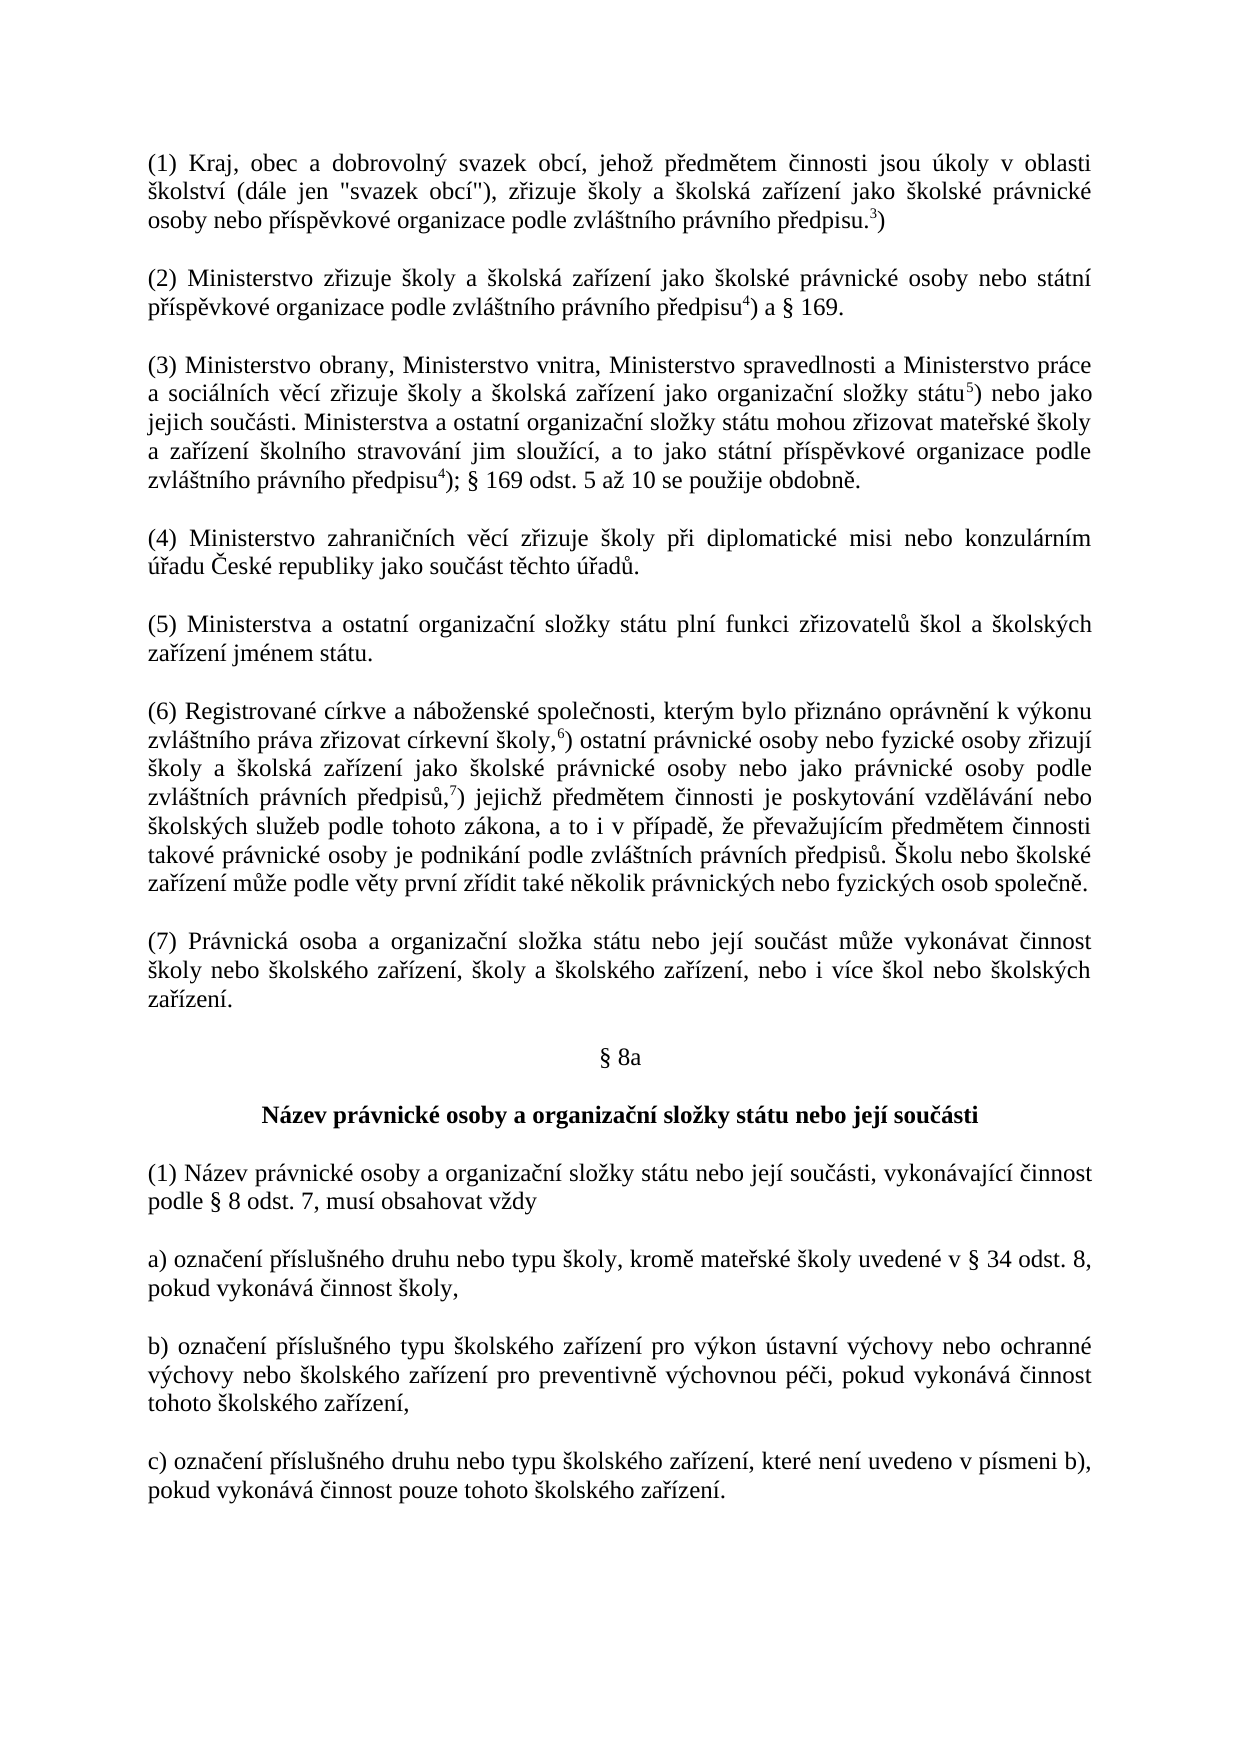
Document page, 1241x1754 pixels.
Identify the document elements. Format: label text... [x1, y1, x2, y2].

text a) označení příslušného druhu nebo typu školy, kromě mateřské školy uvedené v § 34 odst. 8, pokud vykonává činnost školy, [148, 1244, 1093, 1302]
text b) označení příslušného typu školského zařízení pro výkon ústavní výchovy nebo ochranné výchovy nebo školského zařízení pro preventivně výchovnou péči, pokud vykonává činnost tohoto školského zařízení, [148, 1331, 1093, 1417]
text (1) Název právnické osoby a organizační složky státu nebo její součásti, vykonávající činnost podle § 8 odst. 7, musí obsahovat vždy [148, 1158, 1093, 1215]
text (6) Registrované církve a náboženské společnosti, kterým bylo přiznáno oprávnění k výkonu zvláštního práva zřizovat církevní školy,6) ostatní právnické osoby nebo fyzické osoby zřizují školy a školská zařízení jako školské právnické osoby nebo jako právnické osoby podle zvláštních právních předpisů,7) jejichž předmětem činnosti je poskytování vzdělávání nebo školských služeb podle tohoto zákona, a to i v případě, že převažujícím předmětem činnosti takové právnické osoby je podnikání podle zvláštních právních předpisů. Školu nebo školské zařízení může podle věty první zřídit také několik právnických nebo fyzických osob společně. [148, 696, 1093, 897]
text (2) Ministerstvo zřizuje školy a školská zařízení jako školské právnické osoby nebo státní příspěvkové organizace podle zvláštního právního předpisu4) a § 169. [148, 263, 1093, 321]
text c) označení příslušného druhu nebo typu školského zařízení, které není uvedeno v písmeni b), pokud vykonává činnost pouze tohoto školského zařízení. [148, 1446, 1093, 1504]
text (1) Kraj, obec a dobrovolný svazek obcí, jehož předmětem činnosti jsou úkoly v oblasti školství (dále jen "svazek obcí"), zřizuje školy a školská zařízení jako školské právnické osoby nebo příspěvkové organizace podle zvláštního právního předpisu.3) [148, 148, 1093, 234]
text (3) Ministerstvo obrany, Ministerstvo vnitra, Ministerstvo spravedlnosti a Ministerstvo práce a sociálních věcí zřizuje školy a školská zařízení jako organizační složky státu5) nebo jako jejich součásti. Ministerstva a ostatní organizační složky státu mohou zřizovat mateřské školy a zařízení školního stravování jim sloužící, a to jako státní příspěvkové organizace podle zvláštního právního předpisu4); § 169 odst. 5 až 10 se použije obdobně. [148, 350, 1093, 493]
text § 8a [148, 1042, 1093, 1071]
text (7) Právnická osoba a organizační složka státu nebo její součást může vykonávat činnost školy nebo školského zařízení, školy a školského zařízení, nebo i více škol nebo školských zařízení. [148, 926, 1093, 1013]
text Název právnické osoby a organizační složky státu nebo její součásti [148, 1100, 1093, 1128]
text (4) Ministerstvo zahraničních věcí zřizuje školy při diplomatické misi nebo konzulárním úřadu České republiky jako součást těchto úřadů. [148, 523, 1093, 580]
text (5) Ministerstva a ostatní organizační složky státu plní funkci zřizovatelů škol a školských zařízení jménem státu. [148, 609, 1093, 667]
